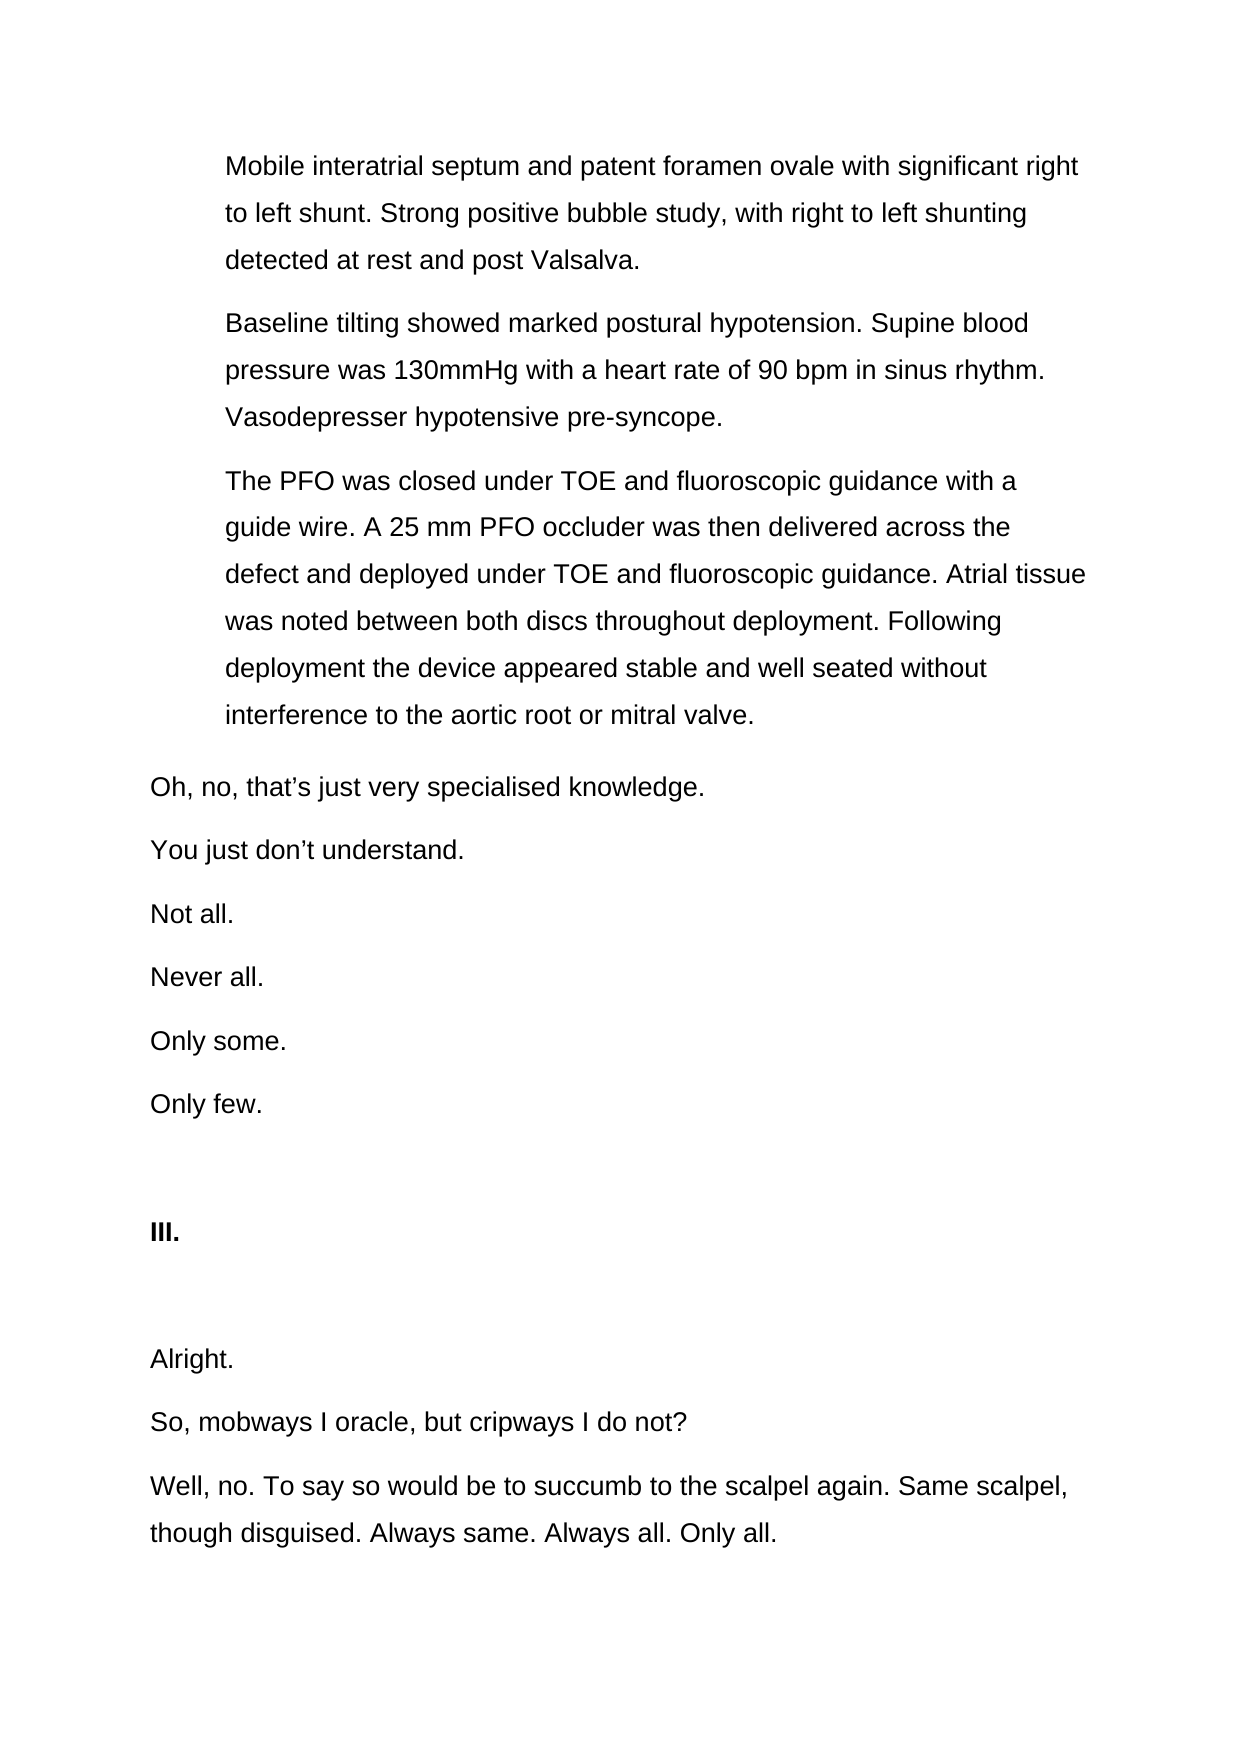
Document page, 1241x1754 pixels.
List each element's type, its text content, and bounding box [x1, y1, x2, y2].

text Only few. [150, 1088, 1090, 1120]
text Baseline tilting showed marked postural hypotension. Supine blood pressure was 130mmHg with a heart rate of 90 bpm in sinus rhythm. Vasodepresser hypotensive pre-syncope. [225, 307, 1090, 432]
text Mobile interatrial septum and patent foramen ovale with significant right to left shunt. Strong positive bubble study, with right to left shunting detected at rest and post Valsalva. [225, 150, 1090, 275]
text Never all. [150, 961, 1090, 993]
text You just don’t understand. [150, 834, 1090, 866]
text Not all. [150, 898, 1090, 929]
text Oh, no, that’s just very specialised knowledge. [150, 771, 1090, 802]
text The PFO was closed under TOE and fluoroscopic guidance with a guide wire. A 25 mm PFO occluder was then delivered across the defect and deployed under TOE and fluoroscopic guidance. Atrial tissue was noted between both discs throughout deployment. Following deployment the device appeared stable and well seated without interference to the aortic root or mitral valve. [225, 464, 1090, 730]
text Well, no. To say so would be to succumb to the scalpel again. Same scalpel, though disguised. Always same. Always all. Only all. [150, 1470, 1090, 1548]
text Only some. [150, 1025, 1090, 1056]
text Alright. [150, 1343, 1090, 1374]
text So, mobways I oracle, but cripways I do not? [150, 1406, 1090, 1437]
text III. [150, 1216, 1090, 1247]
